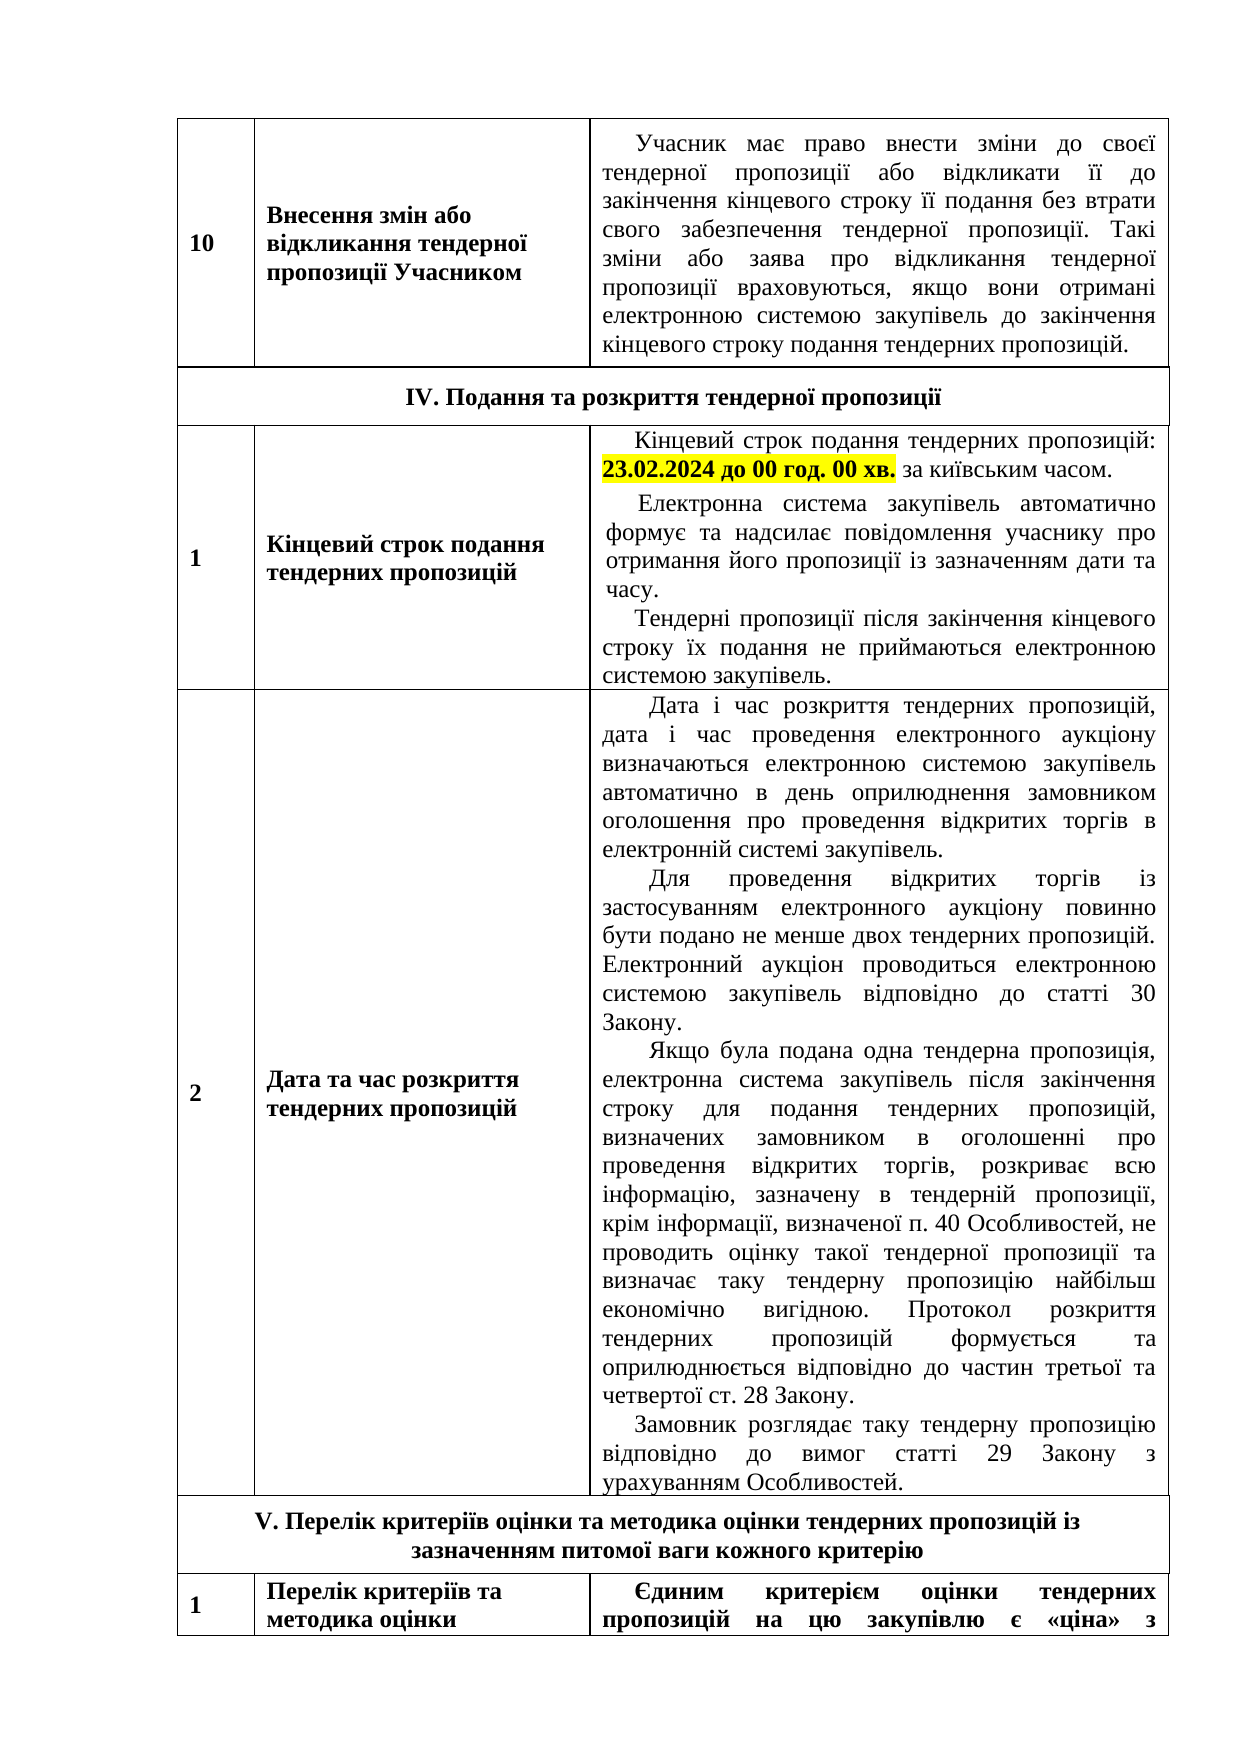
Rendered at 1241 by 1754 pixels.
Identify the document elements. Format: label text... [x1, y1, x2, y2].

table_cell Внесення змін або відкликання тендерної пропозиції Учасником [255, 119, 589, 366]
table_cell Дата і час розкриття тендерних пропозицій, дата і час проведення електронного аукціону визначаються електронною системою закупівель автоматично в день оприлюднення замовником оголошення про проведення відкритих торгів в електронній системі закупівель. Для проведення відкритих торгів із застосуванням електронного аукціону повинно бути подано не менше двох тендерних пропозицій. Електронний аукціон проводиться електронною системою закупівель відповідно до статті 30 Закону. Якщо була подана одна тендерна пропозиція, електронна система закупівель після закінчення строку для подання тендерних пропозицій, визначених замовником в оголошенні про проведення відкритих торгів, розкриває всю інформацію, зазначену в тендерній пропозиції, крім інформації, визначеної п. 40 Особливостей, не проводить оцінку такої тендерної пропозиції та визначає таку тендерну пропозицію найбільш економічно вигідною. Протокол розкриття тендерних пропозицій формується та оприлюднюється відповідно до частин третьої та четвертої ст. 28 Закону. Замовник розглядає таку тендерну пропозицію відповідно до вимог статті 29 Закону з урахуванням Особливостей. [904, 690, 1168, 1495]
table_cell Кінцевий строк подання тендерних пропозицій: 23.02.2024 до 00 год. 00 хв. за київським часом. Електронна система закупівель автоматично формує та надсилає повідомлення учаснику про отримання його пропозиції із зазначенням дати та часу. Тендерні пропозиції після закінчення кінцевого строку їх подання не приймаються електронною системою закупівель. [591, 426, 1168, 689]
table_cell 1 [178, 1574, 254, 1635]
table_cell 10 [178, 119, 254, 366]
table_cell 1 [178, 426, 254, 689]
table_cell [255, 1574, 589, 1635]
table_cell ІV. Подання та розкриття тендерної пропозиції [178, 368, 1169, 424]
table_cell Учасник має право внести зміни до своєї тендерної пропозиції або відкликати її до закінчення кінцевого строку її подання без втрати свого забезпечення тендерної пропозиції. Такі зміни або заява про відкликання тендерної пропозиції враховуються, якщо вони отримані електронною системою закупівель до закінчення кінцевого строку подання тендерних пропозицій. [591, 119, 1168, 366]
table_cell V. Перелік критеріїв оцінки та методика оцінки тендерних пропозицій із зазначенням питомої ваги кожного критерію [178, 1496, 1169, 1573]
table_cell 2 [178, 690, 254, 1495]
table_cell Кінцевий строк подання тендерних пропозицій [255, 426, 589, 689]
table_cell Дата та час розкриття тендерних пропозицій [255, 690, 589, 1495]
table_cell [591, 1574, 1168, 1635]
